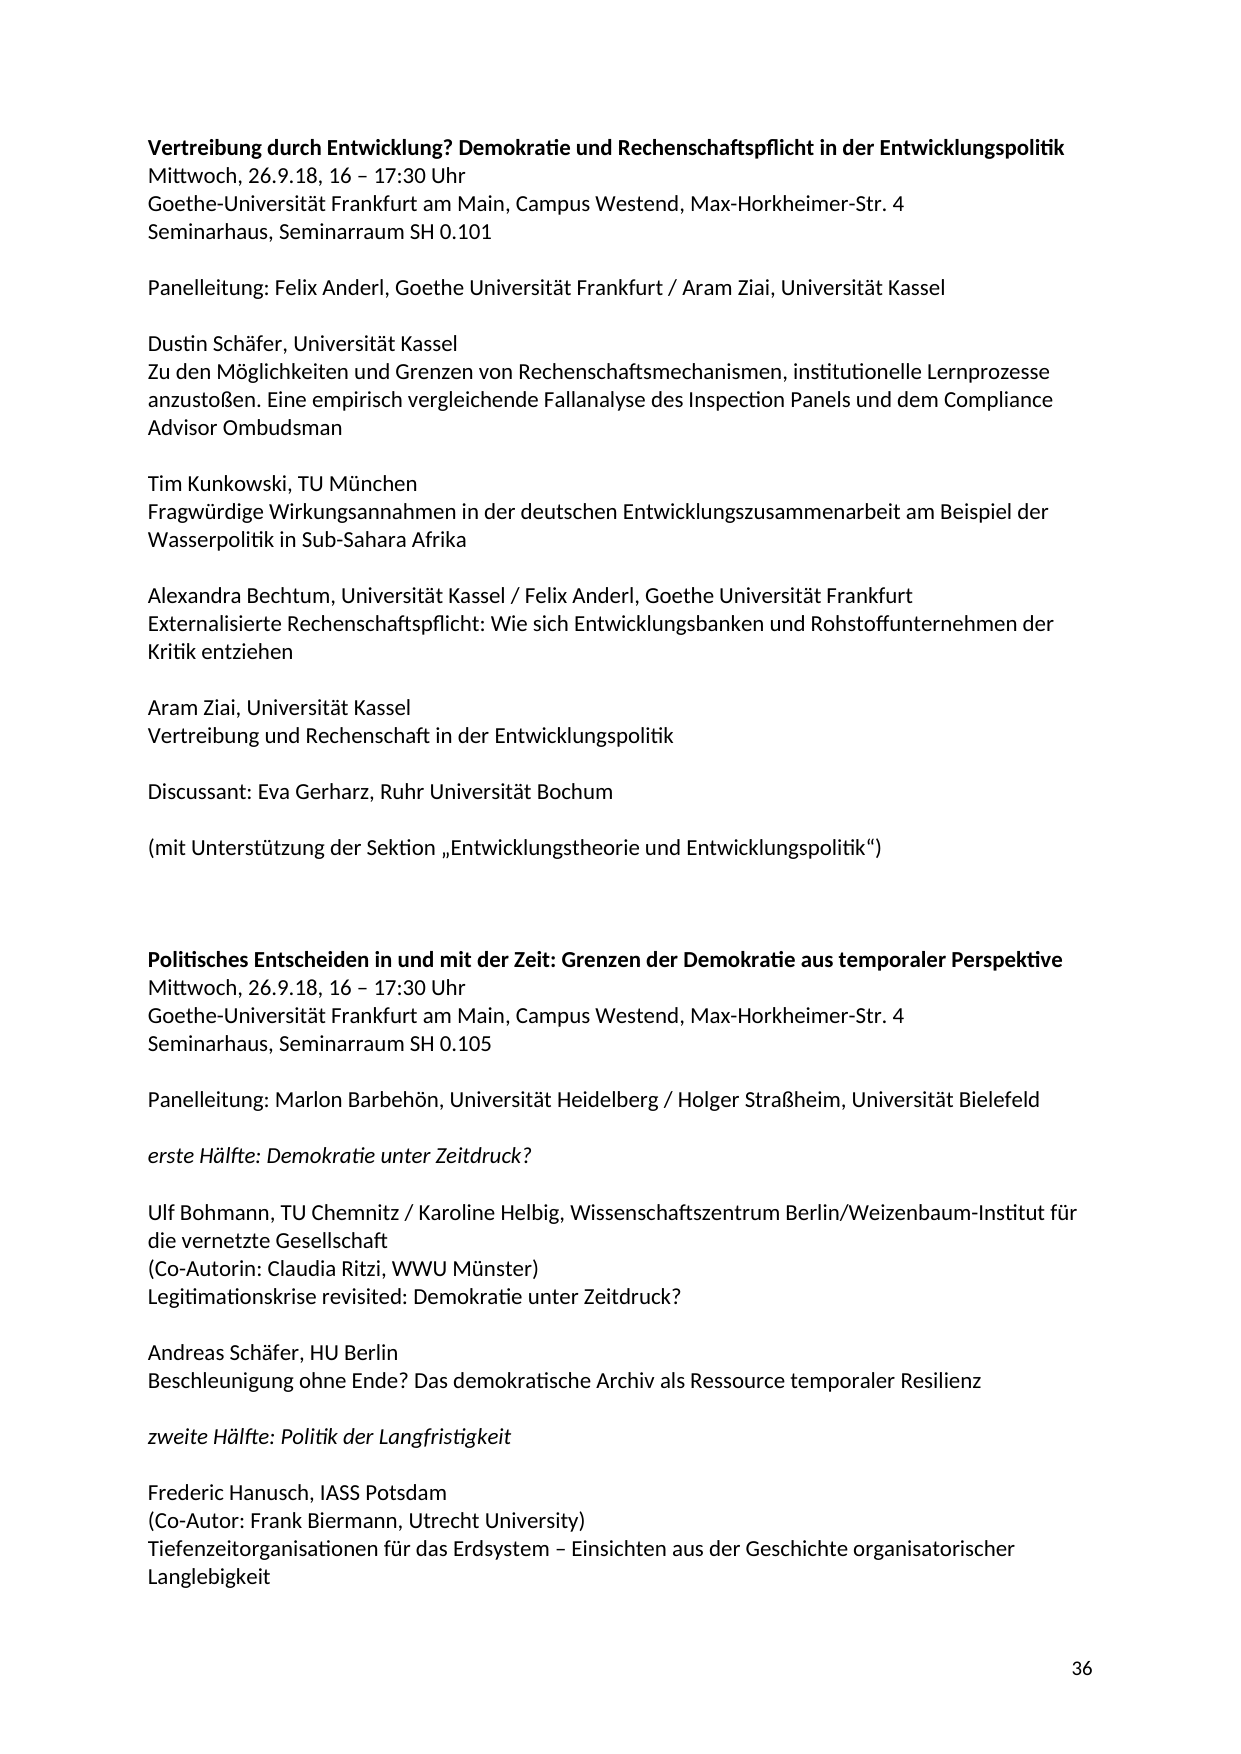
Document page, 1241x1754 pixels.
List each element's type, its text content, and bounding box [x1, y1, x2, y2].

text Seminarhaus, Seminarraum SH 0.101 [148, 217, 1093, 245]
text Panelleitung: Marlon Barbehön, Universität Heidelberg / Holger Straßheim, Universität Bielefeld [148, 1086, 1093, 1114]
text erste Hälfte: Demokratie unter Zeitdruck? [148, 1142, 1093, 1170]
text Mittwoch, 26.9.18, 16 – 17:30 Uhr [148, 973, 1093, 1002]
text Goethe-Universität Frankfurt am Main, Campus Westend, Max-Horkheimer-Str. 4 [148, 1002, 1093, 1029]
text Alexandra Bechtum, Universität Kassel / Felix Anderl, Goethe Universität Frankfurt [148, 581, 1093, 609]
text Panelleitung: Felix Anderl, Goethe Universität Frankfurt / Aram Ziai, Universität Kassel [148, 273, 1093, 301]
text Vertreibung und Rechenschaft in der Entwicklungspolitik [148, 721, 1093, 749]
text Tiefenzeitorganisationen für das Erdsystem – Einsichten aus der Geschichte organisatorischer Langlebigkeit [148, 1534, 1093, 1590]
text Externalisierte Rechenschaftspflicht: Wie sich Entwicklungsbanken und Rohstoffunternehmen der Kritik entziehen [148, 609, 1093, 665]
text Andreas Schäfer, HU Berlin [148, 1338, 1093, 1366]
text Ulf Bohmann, TU Chemnitz / Karoline Helbig, Wissenschaftszentrum Berlin/Weizenbaum-Institut für die vernetzte Gesellschaft [148, 1198, 1093, 1254]
text Aram Ziai, Universität Kassel [148, 693, 1093, 721]
text Vertreibung durch Entwicklung? Demokratie und Rechenschaftspflicht in der Entwicklungspolitik [148, 133, 1093, 161]
text Zu den Möglichkeiten und Grenzen von Rechenschaftsmechanismen, institutionelle Lernprozesse anzustoßen. Eine empirisch vergleichende Fallanalyse des Inspection Panels und dem Compliance Advisor Ombudsman [148, 357, 1093, 441]
text Seminarhaus, Seminarraum SH 0.105 [148, 1029, 1093, 1058]
text (mit Unterstützung der Sektion „Entwicklungstheorie und Entwicklungspolitik“) [148, 833, 1093, 861]
text Goethe-Universität Frankfurt am Main, Campus Westend, Max-Horkheimer-Str. 4 [148, 189, 1093, 217]
text Beschleunigung ohne Ende? Das demokratische Archiv als Ressource temporaler Resilienz [148, 1366, 1093, 1394]
text Frederic Hanusch, IASS Potsdam [148, 1478, 1093, 1506]
text Dustin Schäfer, Universität Kassel [148, 329, 1093, 357]
text (Co-Autor: Frank Biermann, Utrecht University) [148, 1506, 1093, 1534]
text Tim Kunkowski, TU München [148, 469, 1093, 497]
text Mittwoch, 26.9.18, 16 – 17:30 Uhr [148, 161, 1093, 189]
text Discussant: Eva Gerharz, Ruhr Universität Bochum [148, 777, 1093, 805]
text (Co-Autorin: Claudia Ritzi, WWU Münster) [148, 1254, 1093, 1282]
text zweite Hälfte: Politik der Langfristigkeit [148, 1422, 1093, 1450]
text Legitimationskrise revisited: Demokratie unter Zeitdruck? [148, 1282, 1093, 1310]
text Politisches Entscheiden in und mit der Zeit: Grenzen der Demokratie aus temporaler Perspektive [148, 946, 1093, 973]
text Fragwürdige Wirkungsannahmen in der deutschen Entwicklungszusammenarbeit am Beispiel der Wasserpolitik in Sub-Sahara Afrika [148, 497, 1093, 553]
